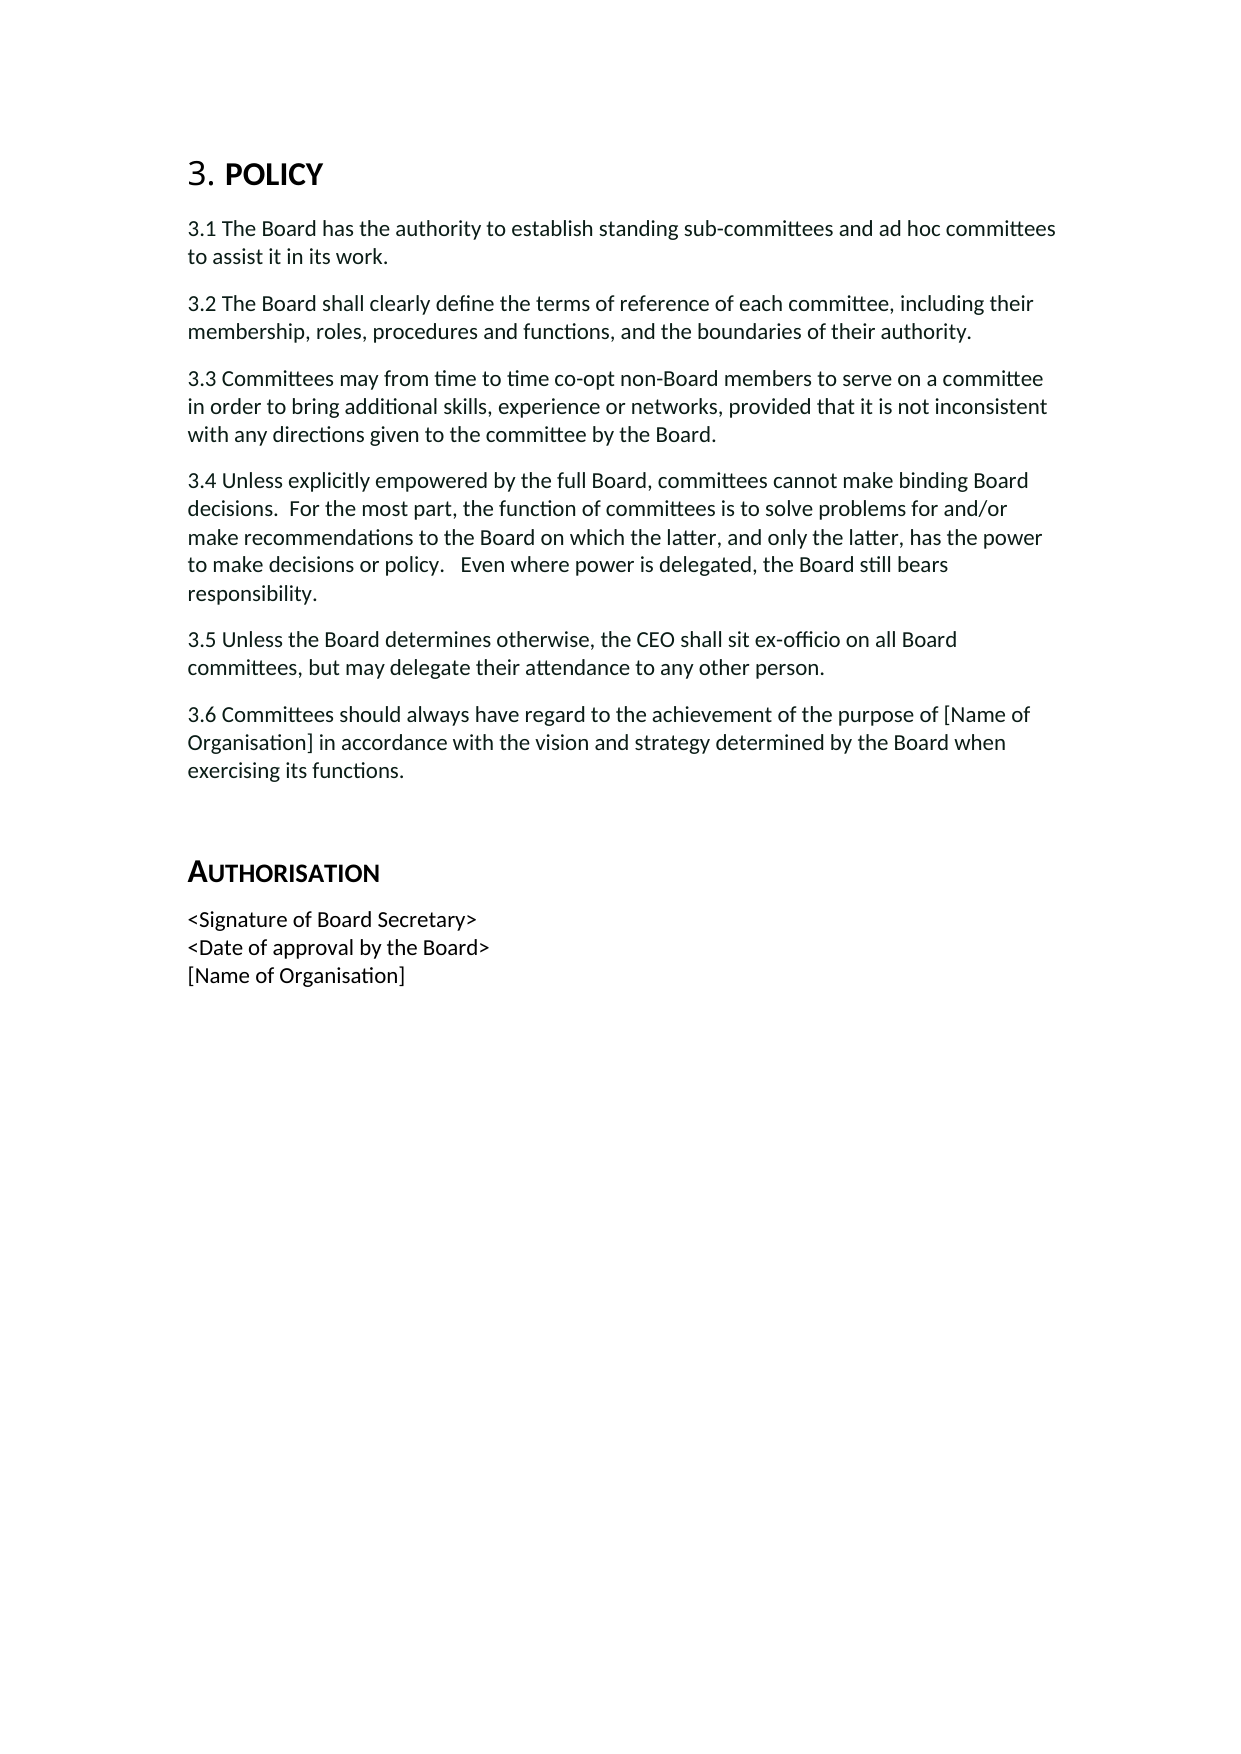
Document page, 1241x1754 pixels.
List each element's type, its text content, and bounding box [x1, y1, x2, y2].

subtitle 3.2 The Board shall clearly define the terms of reference of each committee, including their membership, roles, procedures and functions, and the boundaries of their authority. [187, 289, 1064, 345]
subtitle Authorisation [187, 850, 1064, 891]
subtitle 3.3 Committees may from time to time co-opt non-Board members to serve on a committee in order to bring additional skills, experience or networks, provided that it is not inconsistent with any directions given to the committee by the Board. [187, 364, 1064, 448]
subtitle 3.6 Committees should always have regard to the achievement of the purpose of [Name of Organisation] in accordance with the vision and strategy determined by the Board when exercising its functions. [187, 700, 1064, 784]
subtitle POLICY [187, 150, 1064, 195]
subtitle 3.1 The Board has the authority to establish standing sub-committees and ad hoc committees to assist it in its work. [187, 214, 1064, 270]
subtitle 3.4 Unless explicitly empowered by the full Board, committees cannot make binding Board decisions. For the most part, the function of committees is to solve problems for and/or make recommendations to the Board on which the latter, and only the latter, has the power to make decisions or policy. Even where power is delegated, the Board still bears responsibility. [187, 467, 1064, 607]
subtitle 3.5 Unless the Board determines otherwise, the CEO shall sit ex-officio on all Board committees, but may delegate their attendance to any other person. [187, 625, 1064, 681]
text <Signature of Board Secretary> <Date of approval by the Board> [Name of Organisation] [187, 905, 1064, 989]
